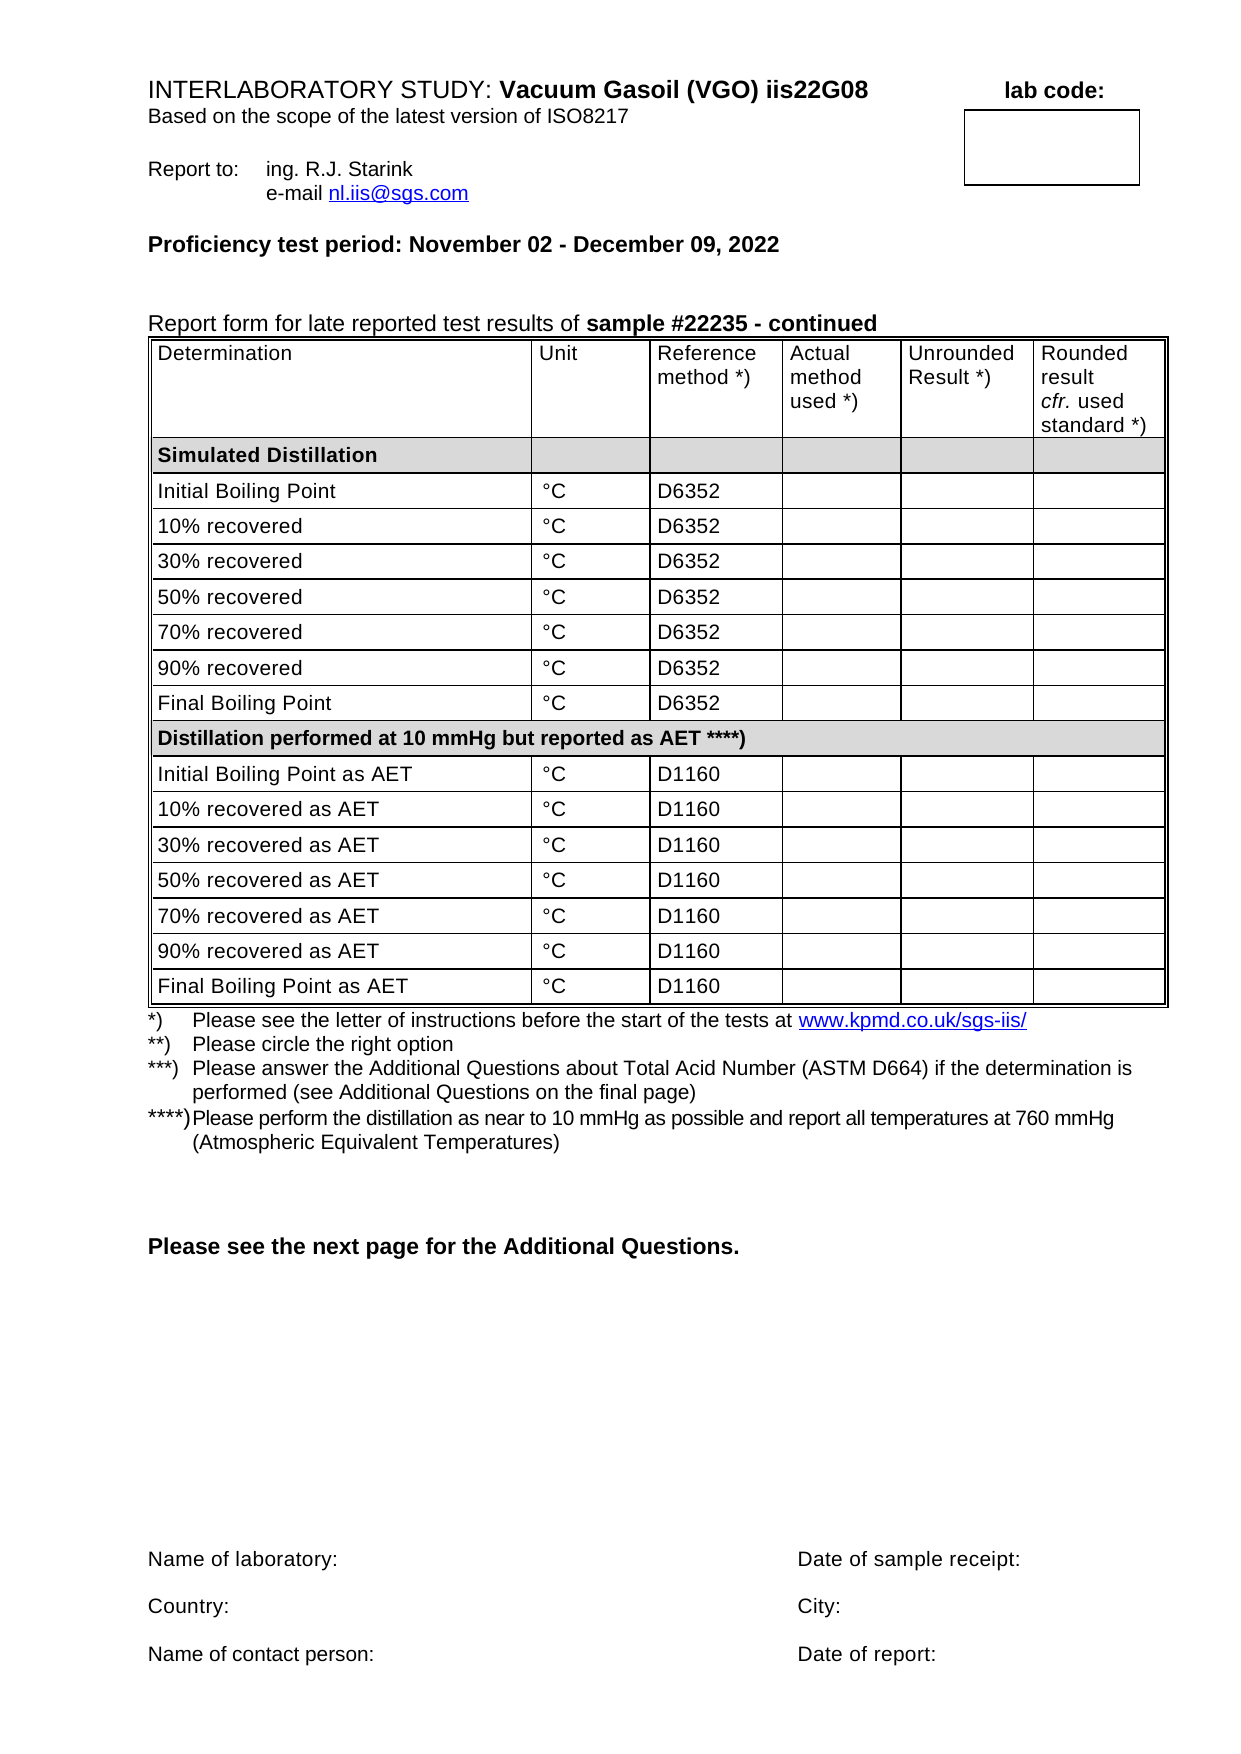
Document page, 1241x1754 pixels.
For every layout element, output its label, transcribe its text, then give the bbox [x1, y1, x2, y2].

text ****) Please perform the distillation as near to 10 mmHg as possible and report all temperatures at 760 mmHg (Atmospheric Equivalent Temperatures) [148, 1104, 1226, 1154]
table_cell [783, 792, 900, 826]
table_cell [902, 686, 1033, 720]
table_cell [1034, 686, 1164, 720]
table_cell D1160 [651, 863, 782, 897]
table_cell °C [532, 545, 649, 578]
table_cell [1034, 580, 1164, 614]
table_cell [902, 899, 1033, 932]
table_cell 50% recovered as AET [152, 863, 531, 897]
table_cell D1160 [651, 934, 782, 968]
table_cell [783, 615, 900, 649]
text Report form for late reported test results of sample #22235 - continued [148, 310, 1122, 336]
table_cell [902, 828, 1033, 862]
table_cell D1160 [651, 792, 782, 826]
table_cell [1034, 509, 1164, 543]
table_cell [783, 509, 900, 543]
table_cell [902, 863, 1033, 897]
table_cell [1034, 934, 1164, 968]
table_cell D1160 [651, 899, 782, 932]
table_cell Distillation performed at 10 mmHg but reported as AET ****) [152, 721, 1164, 755]
table_cell [902, 651, 1033, 684]
table_cell °C [532, 899, 649, 932]
table_cell °C [532, 828, 649, 862]
table_cell °C [532, 474, 649, 507]
table_cell °C [532, 651, 649, 684]
table_cell [902, 615, 1033, 649]
table_cell [902, 474, 1033, 507]
table_header Reference method *) [651, 341, 782, 437]
table_cell °C [532, 934, 649, 968]
table_header Unit [532, 341, 649, 437]
table_cell 70% recovered [152, 615, 531, 649]
table_cell [783, 899, 900, 932]
table_cell [1034, 792, 1164, 826]
table_cell [783, 474, 900, 507]
table_cell [1034, 899, 1164, 932]
table_cell D6352 [651, 509, 782, 543]
table_cell D1160 [651, 757, 782, 791]
table_header Determination [152, 341, 531, 437]
table_cell D6352 [651, 545, 782, 578]
table_cell Simulated Distillation [152, 438, 531, 472]
table_cell [902, 438, 1033, 472]
table_cell [783, 651, 900, 684]
table_cell [1034, 474, 1164, 507]
table_cell [783, 757, 900, 791]
table_cell [1034, 545, 1164, 578]
table_cell [1034, 863, 1164, 897]
table_cell D1160 [651, 970, 782, 1003]
table_cell 50% recovered [152, 579, 531, 614]
table_cell [902, 545, 1033, 578]
table_cell [532, 438, 649, 472]
table_cell °C [532, 509, 649, 543]
text ***) Please answer the Additional Questions about Total Acid Number (ASTM D664) if the determination is performed (see Additional Questions on the final page) [148, 1056, 1152, 1104]
table_header Unrounded Result *) [902, 341, 1033, 437]
table_cell [783, 828, 900, 862]
table_cell [783, 438, 900, 472]
text *) Please see the letter of instructions before the start of the tests at www.kpmd.co.uk/sgs-iis/ [148, 1008, 1122, 1032]
table_cell D6352 [651, 686, 782, 720]
table_header Rounded result cfr. used standard *) [1034, 341, 1164, 437]
table_cell 10% recovered as AET [152, 792, 531, 826]
table_cell 10% recovered [152, 509, 531, 543]
table_cell °C [532, 686, 649, 720]
table_cell [1034, 757, 1164, 791]
table_cell [783, 545, 900, 578]
table_cell 30% recovered [152, 544, 531, 578]
table_cell Final Boiling Point [152, 686, 531, 720]
table_cell 90% recovered [152, 650, 531, 684]
table_cell [902, 934, 1033, 968]
table_cell [1034, 970, 1164, 1003]
table_cell °C [532, 580, 649, 614]
table_cell D6352 [651, 615, 782, 649]
table_cell D6352 [651, 474, 782, 507]
table_cell °C [532, 970, 649, 1003]
table_cell D6352 [651, 580, 782, 614]
table_cell Initial Boiling Point as AET [152, 756, 531, 791]
table_cell [1034, 615, 1164, 649]
table_cell D1160 [651, 828, 782, 862]
text Please see the next page for the Additional Questions. [148, 1233, 1122, 1259]
table_cell [902, 970, 1033, 1003]
table_cell Final Boiling Point as AET [152, 969, 531, 1003]
table_cell [783, 580, 900, 614]
table_cell °C [532, 757, 649, 791]
table_cell [783, 686, 900, 720]
table_cell °C [532, 863, 649, 897]
table_cell [783, 934, 900, 968]
table_cell 70% recovered as AET [152, 898, 531, 932]
table_cell [783, 970, 900, 1003]
table_cell [1034, 651, 1164, 684]
table_cell [902, 792, 1033, 826]
table_cell [1034, 828, 1164, 862]
table_cell D6352 [651, 651, 782, 684]
table_cell °C [532, 615, 649, 649]
table_cell [651, 438, 782, 472]
table_cell [902, 509, 1033, 543]
text **) Please circle the right option [148, 1032, 1122, 1056]
table_cell [783, 863, 900, 897]
table_cell [1034, 438, 1164, 472]
table_cell 90% recovered as AET [152, 934, 531, 968]
table_cell [902, 757, 1033, 791]
table_cell [902, 580, 1033, 614]
table_cell 30% recovered as AET [152, 827, 531, 862]
table_header Actual method used *) [783, 341, 900, 437]
table_cell °C [532, 792, 649, 826]
table_cell Initial Boiling Point [152, 473, 531, 507]
